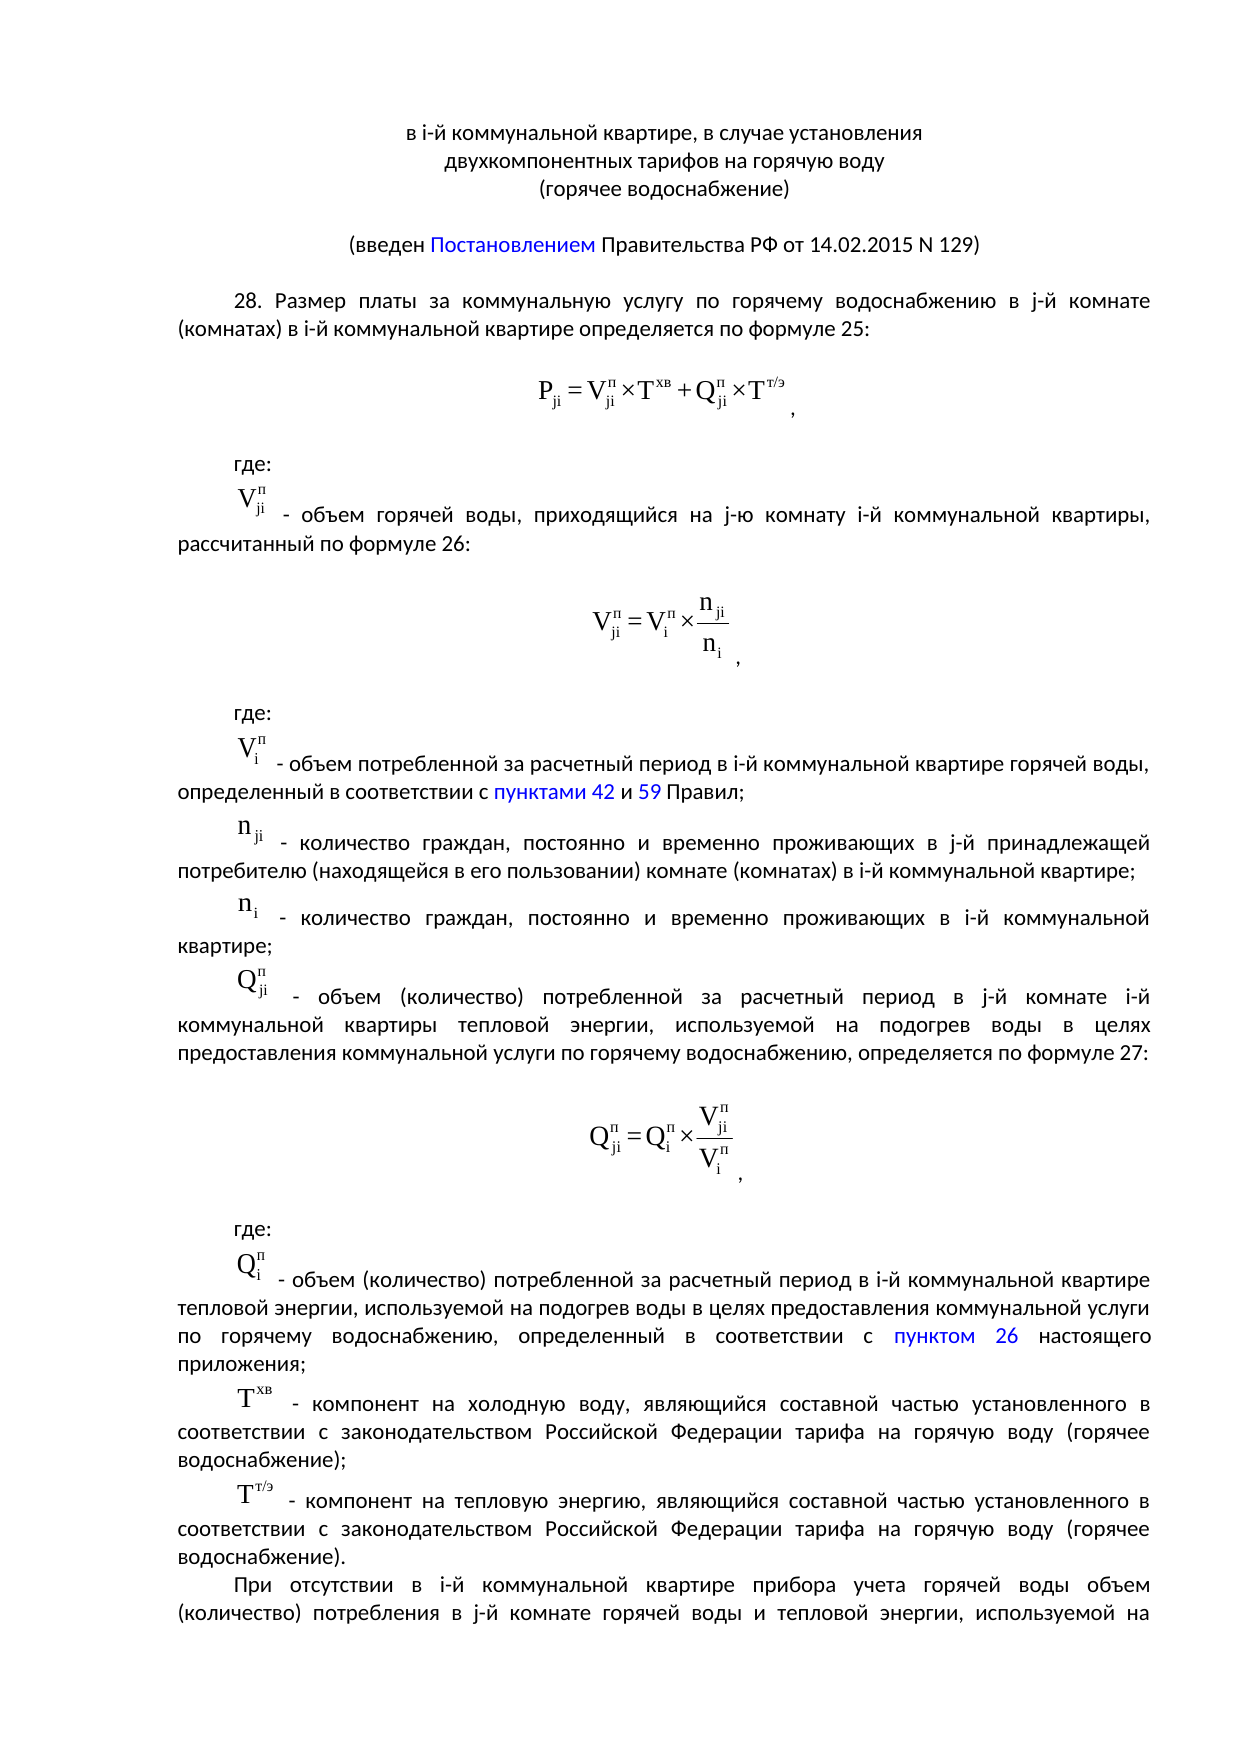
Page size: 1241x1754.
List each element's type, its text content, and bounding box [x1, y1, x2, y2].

text , [177, 585, 1152, 670]
text где: [177, 1214, 1152, 1242]
text двухкомпонентных тарифов на горячую воду [177, 146, 1152, 174]
text , [177, 1094, 1152, 1186]
text (горячее водоснабжение) [177, 174, 1152, 202]
text - компонент на холодную воду, являющийся составной частью установленного в соответствии с законодательством Российской Федерации тарифа на горячую воду (горячее водоснабжение); [177, 1377, 1152, 1473]
text - количество граждан, постоянно и временно проживающих в i-й коммунальной квартире; [177, 884, 1152, 959]
text где: [177, 449, 1152, 477]
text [177, 1570, 1152, 1626]
text 28. Размер платы за коммунальную услугу по горячему водоснабжению в j-й комнате (комнатах) в i-й коммунальной квартире определяется по формуле 25: [177, 286, 1152, 342]
text , [177, 370, 1152, 421]
text в i-й коммунальной квартире, в случае установления [177, 118, 1152, 146]
text - объем горячей воды, приходящийся на j-ю комнату i-й коммунальной квартиры, рассчитанный по формуле 26: [177, 477, 1152, 557]
text - объем (количество) потребленной за расчетный период в i-й коммунальной квартире тепловой энергии, используемой на подогрев воды в целях предоставления коммунальной услуги по горячему водоснабжению, определенный в соответствии с пунктом 26 настоящего приложения; [177, 1242, 1152, 1377]
text (введен Постановлением Правительства РФ от 14.02.2015 N 129) [177, 230, 1152, 258]
text - объем потребленной за расчетный период в i-й коммунальной квартире горячей воды, определенный в соответствии с пунктами 42 и 59 Правил; [177, 726, 1152, 805]
text где: [177, 698, 1152, 726]
text - компонент на тепловую энергию, являющийся составной частью установленного в соответствии с законодательством Российской Федерации тарифа на горячую воду (горячее водоснабжение). [177, 1473, 1152, 1570]
text - количество граждан, постоянно и временно проживающих в j-й принадлежащей потребителю (находящейся в его пользовании) комнате (комнатах) в i-й коммунальной квартире; [177, 805, 1152, 884]
text - объем (количество) потребленной за расчетный период в j-й комнате i-й коммунальной квартиры тепловой энергии, используемой на подогрев воды в целях предоставления коммунальной услуги по горячему водоснабжению, определяется по формуле 27: [177, 959, 1152, 1066]
